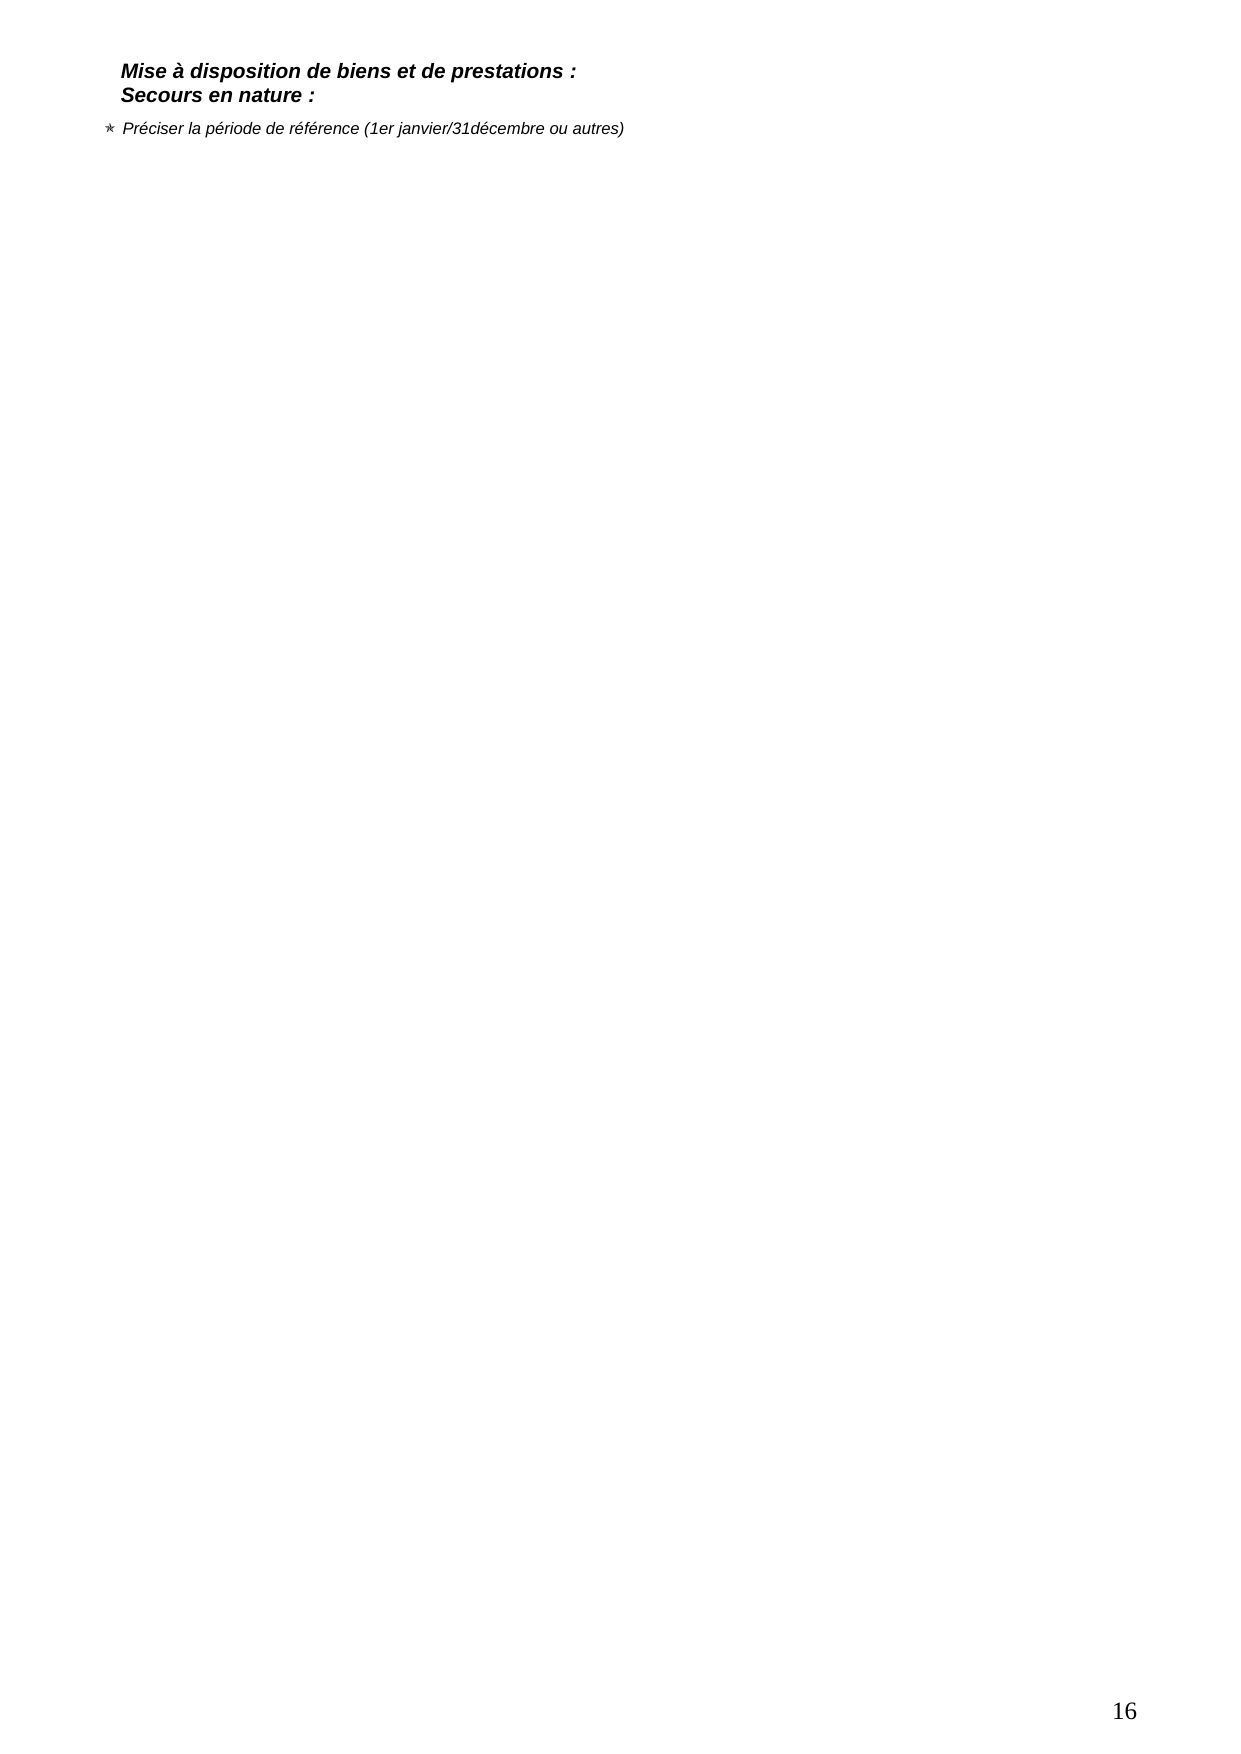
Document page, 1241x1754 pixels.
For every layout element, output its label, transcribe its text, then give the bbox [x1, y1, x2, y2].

text Préciser la période de référence (1er janvier/31décembre ou autres) [102, 119, 1137, 138]
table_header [73, 59, 1129, 119]
